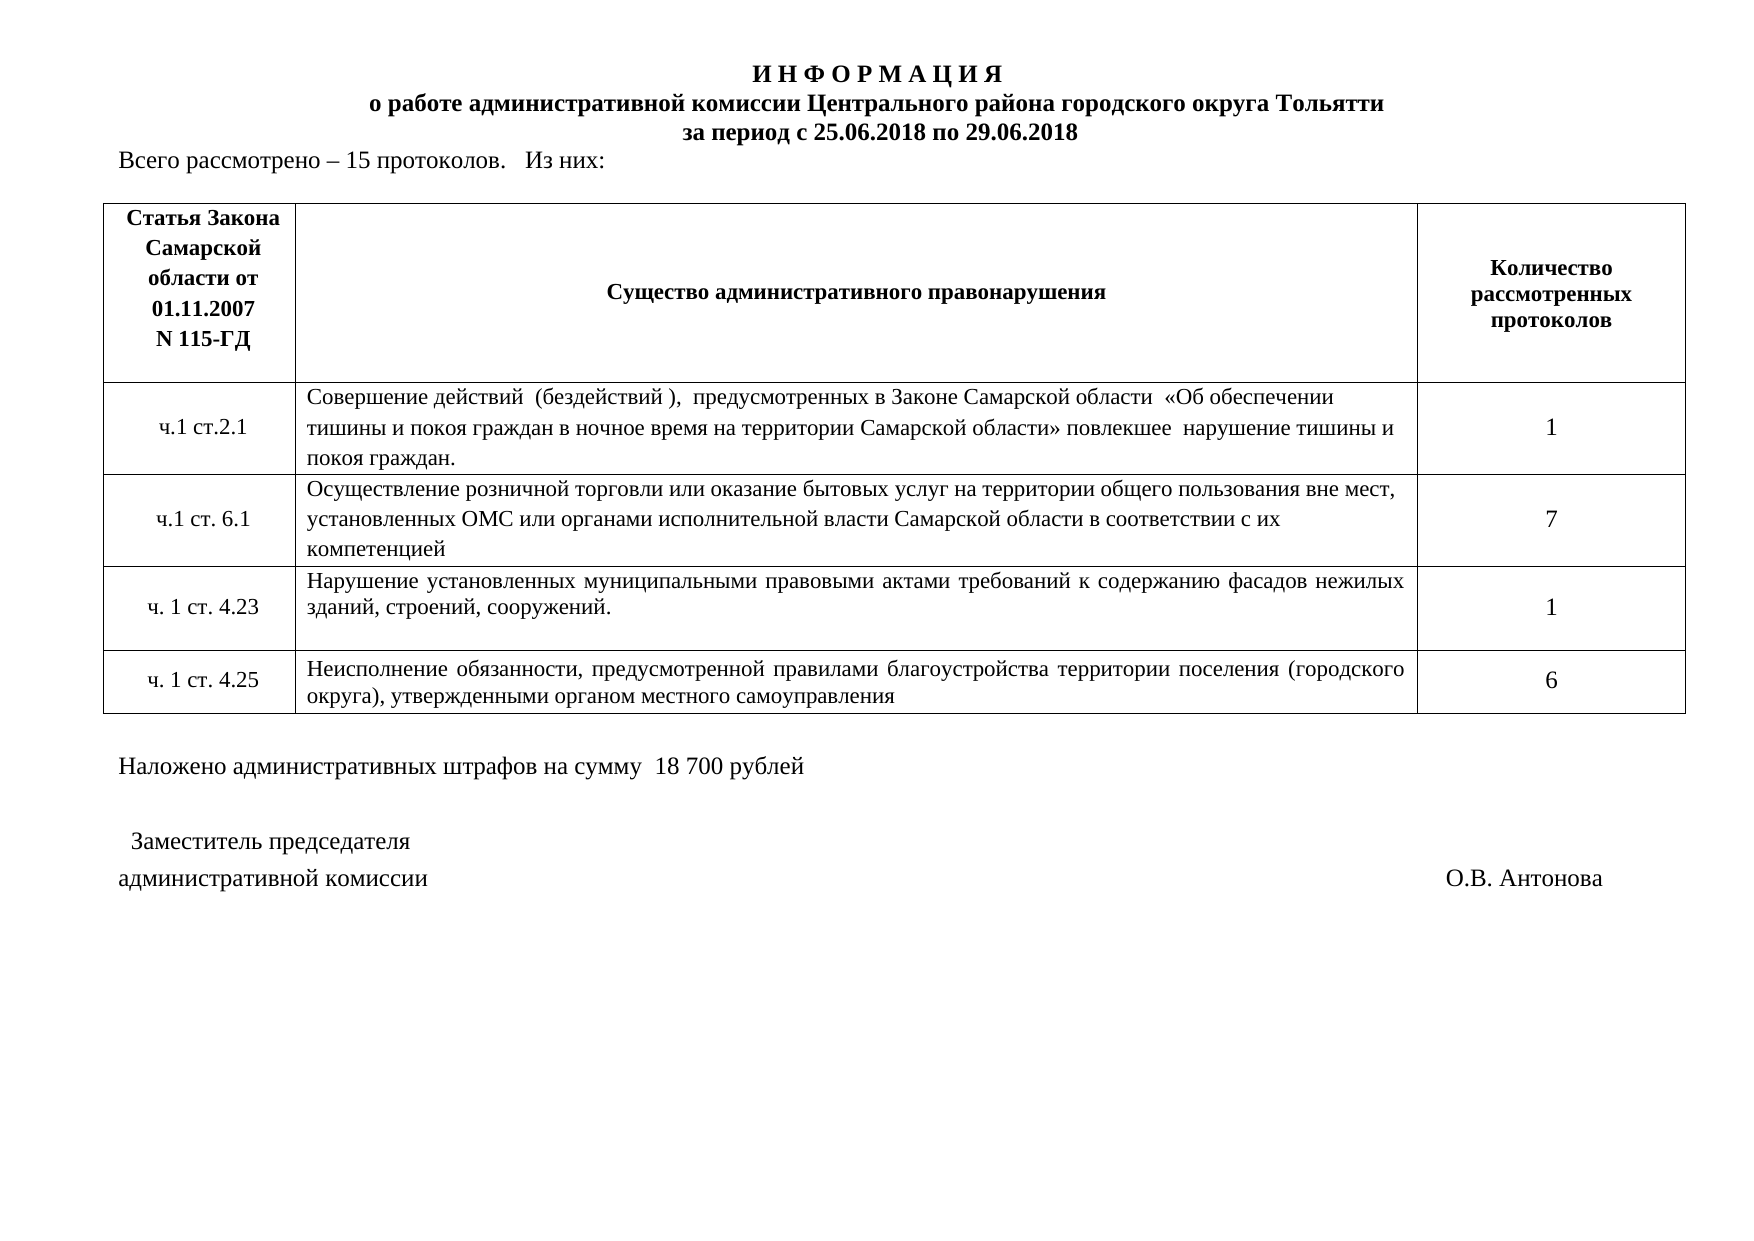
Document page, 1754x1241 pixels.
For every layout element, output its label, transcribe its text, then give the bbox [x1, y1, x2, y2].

table_cell Нарушение установленных муниципальными правовыми актами требований к содержанию фасадов нежилых зданий, строений, сооружений. [296, 567, 1417, 649]
table_cell Осуществление розничной торговли или оказание бытовых услуг на территории общего пользования вне мест, установленных ОМС или органами исполнительной власти Самарской области в соответствии с их компетенцией [296, 475, 1417, 566]
table_header Существо административного правонарушения [296, 204, 1417, 382]
table_cell ч. 1 ст. 4.25 [104, 651, 295, 713]
table_header Количество рассмотренных протоколов [1418, 204, 1685, 382]
text административной комиссии О.В. Антонова [118, 863, 1636, 892]
table_cell 1 [1418, 567, 1685, 649]
text Всего рассмотрено – 15 протоколов. Из них: [118, 145, 1636, 174]
table_cell 6 [1418, 651, 1685, 713]
table_cell 1 [1418, 383, 1685, 474]
table_cell Неисполнение обязанности, предусмотренной правилами благоустройства территории поселения (городского округа), утвержденными органом местного самоуправления [296, 651, 1417, 713]
table_cell ч.1 ст.2.1 [104, 383, 295, 474]
text за период с 25.06.2018 по 29.06.2018 [118, 117, 1636, 145]
subtitle И Н Ф О Р М А Ц И Я [118, 59, 1636, 88]
table_cell 7 [1418, 475, 1685, 566]
text о работе административной комиссии Центрального района городского округа Тольятти [118, 88, 1636, 117]
table_cell Совершение действий (бездействий ), предусмотренных в Законе Самарской области «Об обеспечении тишины и покоя граждан в ночное время на территории Самарской области» повлекшее нарушение тишины и покоя граждан. [296, 383, 1417, 474]
table_cell ч. 1 ст. 4.23 [104, 567, 295, 649]
table_cell ч.1 ст. 6.1 [104, 475, 295, 566]
text Заместитель председателя [118, 826, 1636, 855]
table_header Статья Закона Самарской области от 01.11.2007 N 115-ГД [104, 204, 295, 382]
text Наложено административных штрафов на сумму 18 700 рублей [118, 751, 1636, 780]
